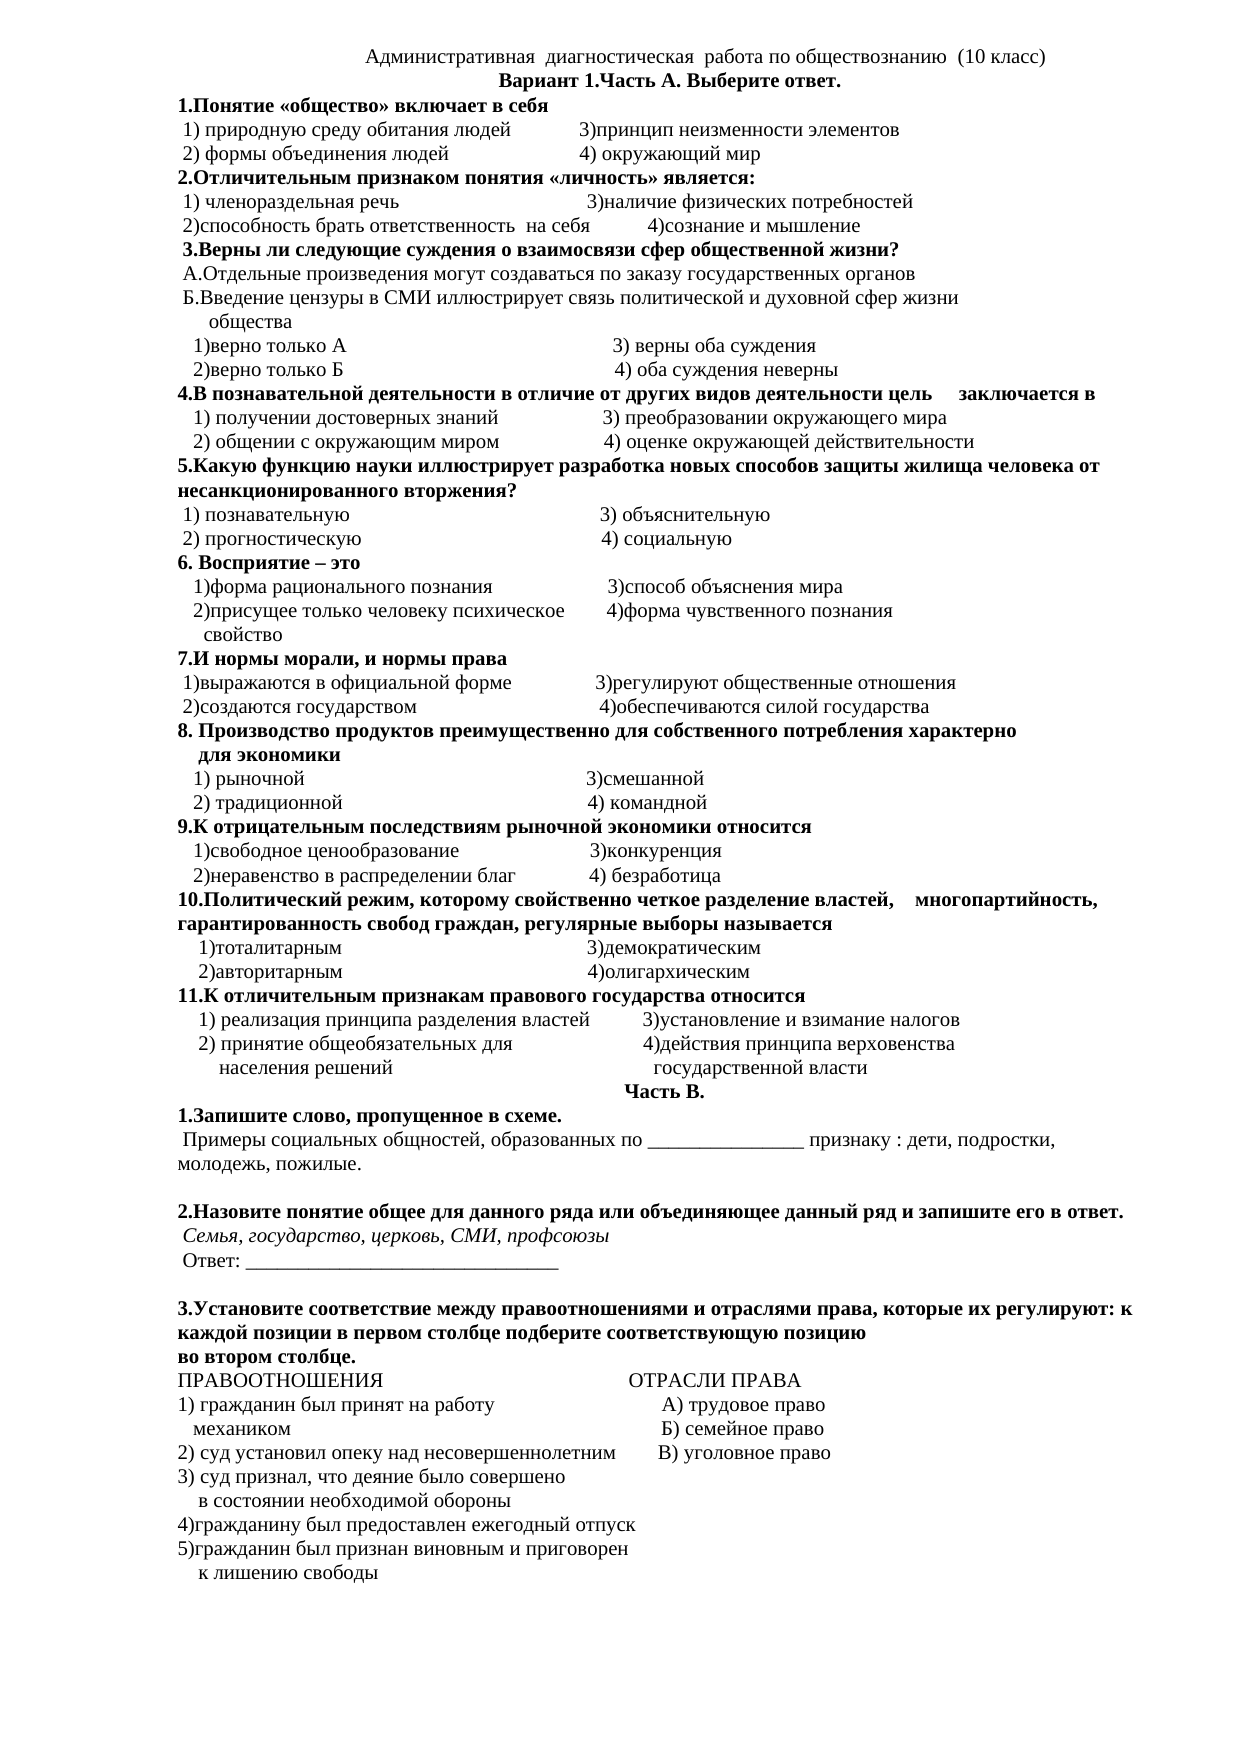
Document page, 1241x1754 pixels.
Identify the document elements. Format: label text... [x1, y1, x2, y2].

text 5.Какую функцию науки иллюстрирует разработка новых способов защиты жилища человека от несанкционированного вторжения? [177, 453, 1152, 502]
text 2)верно только Б 4) оба суждения неверны [177, 357, 1152, 381]
text населения решений государственной власти [177, 1055, 1152, 1079]
text Примеры социальных общностей, образованных по _______________ признаку : дети, подростки, молодежь, пожилые. [177, 1127, 1152, 1175]
text 10.Политический режим, которому свойственно четкое разделение властей, многопартийность, гарантированность свобод граждан, регулярные выборы называется [177, 887, 1152, 935]
text 2) прогностическую 4) социальную [177, 526, 1152, 550]
text 8. Производство продуктов преимущественно для собственного потребления характерно [177, 718, 1152, 742]
text 1)выражаются в официальной форме 3)регулируют общественные отношения [177, 670, 1152, 694]
text 5)гражданин был признан виновным и приговорен [177, 1536, 1152, 1560]
text механиком Б) семейное право [177, 1416, 1152, 1440]
text 1) природную среду обитания людей 3)принцип неизменности элементов [177, 117, 1152, 141]
text 2)создаются государством 4)обеспечиваются силой государства [177, 694, 1152, 718]
text 1) реализация принципа разделения властей 3)установление и взимание налогов [177, 1007, 1152, 1031]
text 1)верно только А 3) верны оба суждения [177, 333, 1152, 357]
text 2.Назовите понятие общее для данного ряда или объединяющее данный ряд и запишите его в ответ. [177, 1199, 1152, 1223]
text 1) познавательную 3) объяснительную [177, 502, 1152, 526]
text 1)тоталитарным 3)демократическим [177, 935, 1152, 959]
text 2.Отличительным признаком понятия «личность» является: [177, 165, 1152, 189]
text 4.В познавательной деятельности в отличие от других видов деятельности цель заключается в [177, 381, 1152, 405]
text 3.Верны ли следующие суждения о взаимосвязи сфер общественной жизни? [177, 237, 1152, 261]
text 1.Запишите слово, пропущенное в схеме. [177, 1103, 1152, 1127]
text 2) суд установил опеку над несовершеннолетним В) уголовное право [177, 1440, 1152, 1464]
text в состоянии необходимой обороны [177, 1488, 1152, 1512]
text 3) суд признал, что деяние было совершено [177, 1464, 1152, 1488]
text Ответ: ______________________________ [177, 1247, 1152, 1272]
text во втором столбце. [177, 1344, 1152, 1368]
text 1) членораздельная речь 3)наличие физических потребностей [177, 189, 1152, 213]
text 2) принятие общеобязательных для 4)действия принципа верховенства [177, 1031, 1152, 1055]
text 1)свободное ценообразование 3)конкуренция [177, 838, 1152, 862]
text Административная диагностическая работа по обществознанию (10 класс) [177, 44, 1152, 68]
text 2)способность брать ответственность на себя 4)сознание и мышление [177, 213, 1152, 237]
text 2)авторитарным 4)олигархическим [177, 959, 1152, 983]
text ПРАВООТНОШЕНИЯ ОТРАСЛИ ПРАВА [177, 1368, 1152, 1392]
text 1) гражданин был принят на работу А) трудовое право [177, 1392, 1152, 1416]
text Семья, государство, церковь, СМИ, профсоюзы [177, 1223, 1152, 1247]
text 2)неравенство в распределении благ 4) безработица [177, 862, 1152, 887]
text 4)гражданину был предоставлен ежегодный отпуск [177, 1512, 1152, 1536]
text 2)присущее только человеку психическое 4)форма чувственного познания [177, 598, 1152, 622]
text Б.Введение цензуры в СМИ иллюстрирует связь политической и духовной сфер жизни [177, 285, 1152, 309]
text Часть В. [177, 1079, 1152, 1103]
text 2) общении с окружающим миром 4) оценке окружающей действительности [177, 429, 1152, 453]
text 1)форма рационального познания 3)способ объяснения мира [177, 574, 1152, 598]
text 2) формы объединения людей 4) окружающий мир [177, 141, 1152, 165]
text 1.Понятие «общество» включает в себя [177, 92, 1152, 117]
text 7.И нормы морали, и нормы права [177, 646, 1152, 670]
text к лишению свободы [177, 1560, 1152, 1584]
text А.Отдельные произведения могут создаваться по заказу государственных органов [177, 261, 1152, 285]
text общества [177, 309, 1152, 333]
text свойство [177, 622, 1152, 646]
text 1) рыночной 3)смешанной [177, 766, 1152, 790]
text для экономики [177, 742, 1152, 766]
text Вариант 1.Часть А. Выберите ответ. [177, 68, 1152, 92]
text 2) традиционной 4) командной [177, 790, 1152, 814]
text 6. Восприятие – это [177, 550, 1152, 574]
text 1) получении достоверных знаний 3) преобразовании окружающего мира [177, 405, 1152, 429]
text 9.К отрицательным последствиям рыночной экономики относится [177, 814, 1152, 838]
text 3.Установите соответствие между правоотношениями и отраслями права, которые их регулируют: к каждой позиции в первом столбце подберите соответствующую позицию [177, 1296, 1152, 1344]
text 11.К отличительным признакам правового государства относится [177, 983, 1152, 1007]
